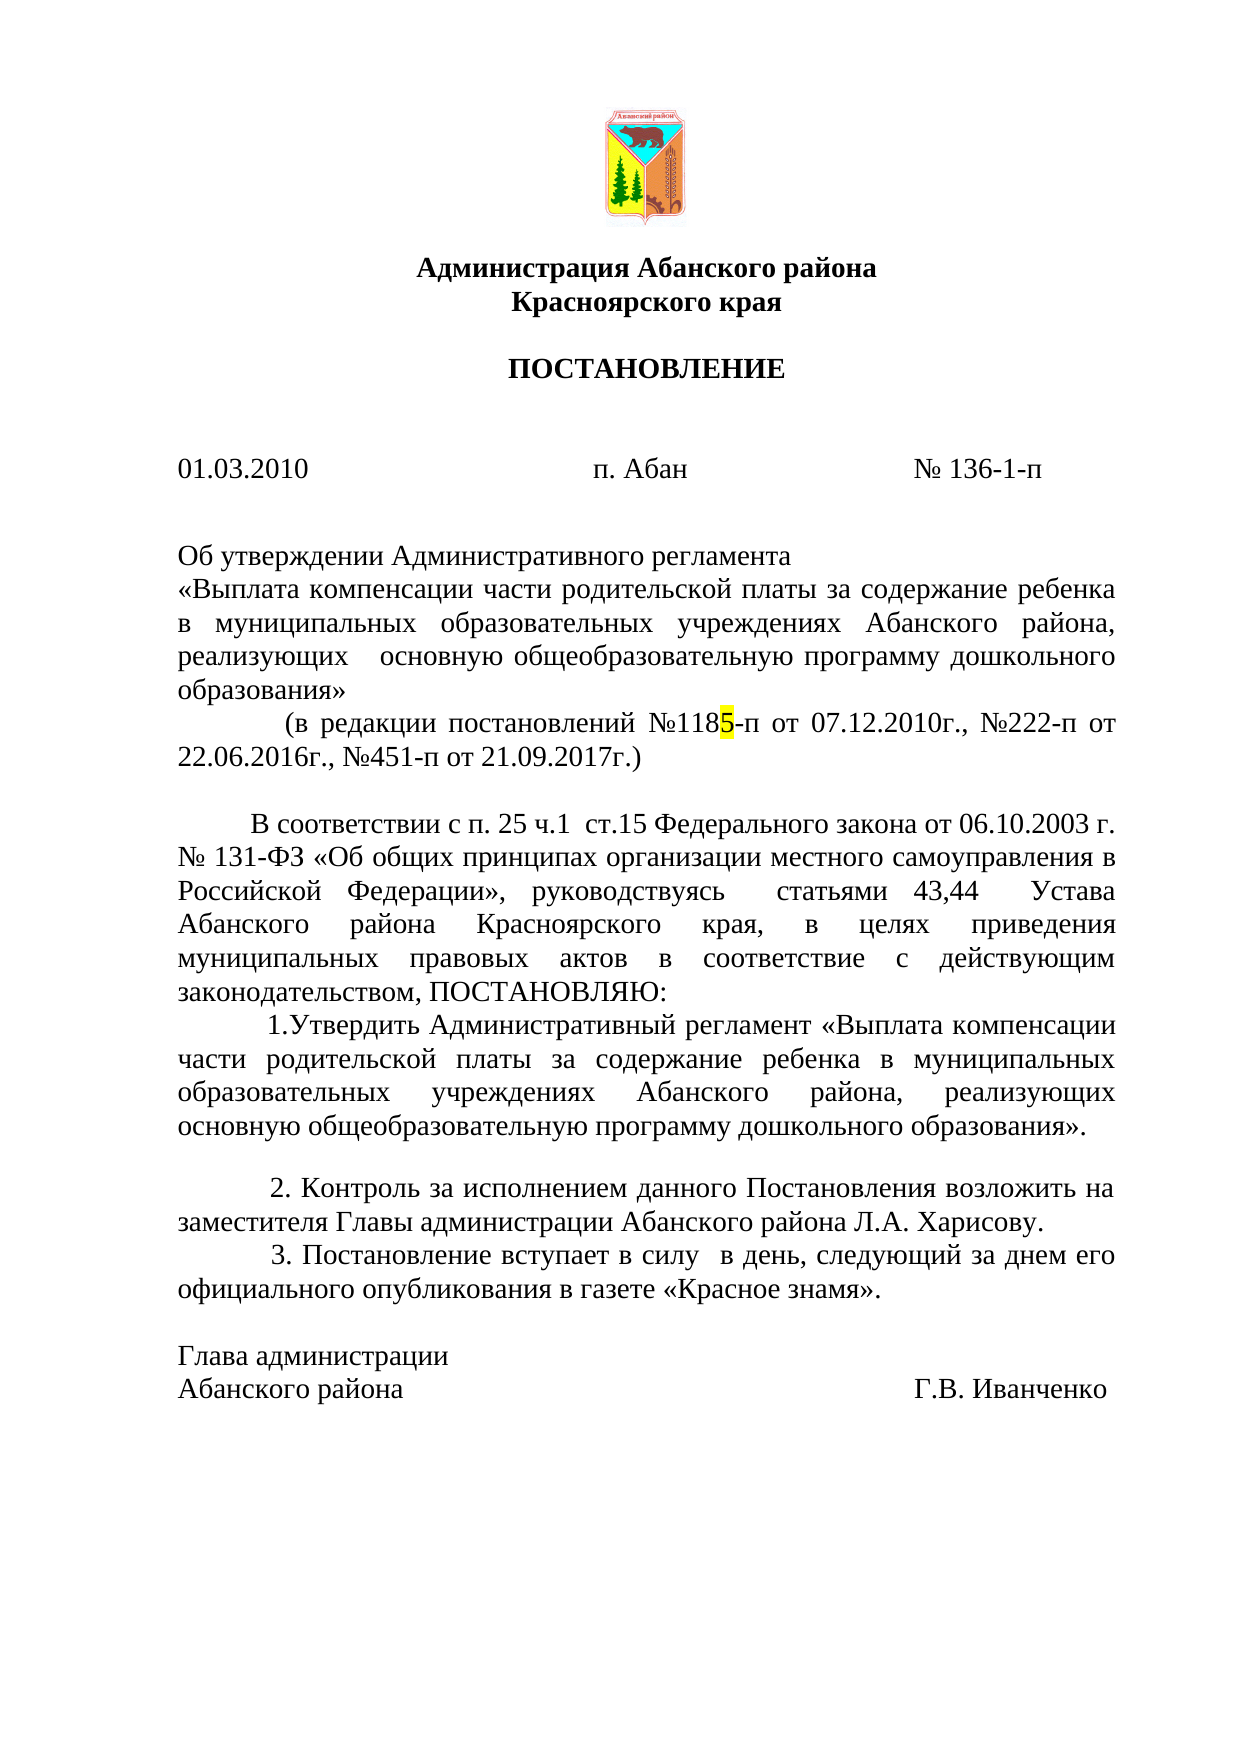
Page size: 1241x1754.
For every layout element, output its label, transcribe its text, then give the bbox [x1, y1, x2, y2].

text 2. Контроль за исполнением данного Постановления возложить на заместителя Главы администрации Абанского района Л.А. Харисову. [177, 1170, 1116, 1237]
text 1.Утвердить Административный регламент «Выплата компенсации части родительской платы за содержание ребенка в муниципальных образовательных учреждениях Абанского района, реализующих основную общеобразовательную программу дошкольного образования». [177, 1007, 1116, 1141]
text ПОСТАНОВЛЕНИЕ [177, 351, 1116, 384]
text (в редакции постановлений №1185-п от 07.12.2010г., №222-п от 22.06.2016г., №451-п от 21.09.2017г.) [177, 705, 1116, 772]
text «Выплата компенсации части родительской платы за содержание ребенка в муниципальных образовательных учреждениях Абанского района, реализующих основную общеобразовательную программу дошкольного образования» [177, 571, 1116, 705]
text Абанского района Г.В. Иванченко [177, 1371, 1116, 1405]
text 3. Постановление вступает в силу в день, следующий за днем его официального опубликования в газете «Красное знамя». [177, 1237, 1116, 1304]
text Красноярского края [177, 284, 1116, 317]
text Администрация Абанского района [177, 250, 1116, 284]
picture [602, 107, 691, 227]
text В соответствии с п. 25 ч.1 ст.15 Федерального закона от 06.10.2003 г. № 131-ФЗ «Об общих принципах организации местного самоуправления в Российской Федерации», руководствуясь статьями 43,44 Устава Абанского района Красноярского края, в целях приведения муниципальных правовых актов в соответствие с действующим законодательством, ПОСТАНОВЛЯЮ: [177, 806, 1116, 1007]
text 01.03.2010 п. Абан № 136-1-п [177, 451, 1116, 485]
text Глава администрации [177, 1338, 1116, 1371]
text Об утверждении Административного регламента [177, 538, 1116, 571]
